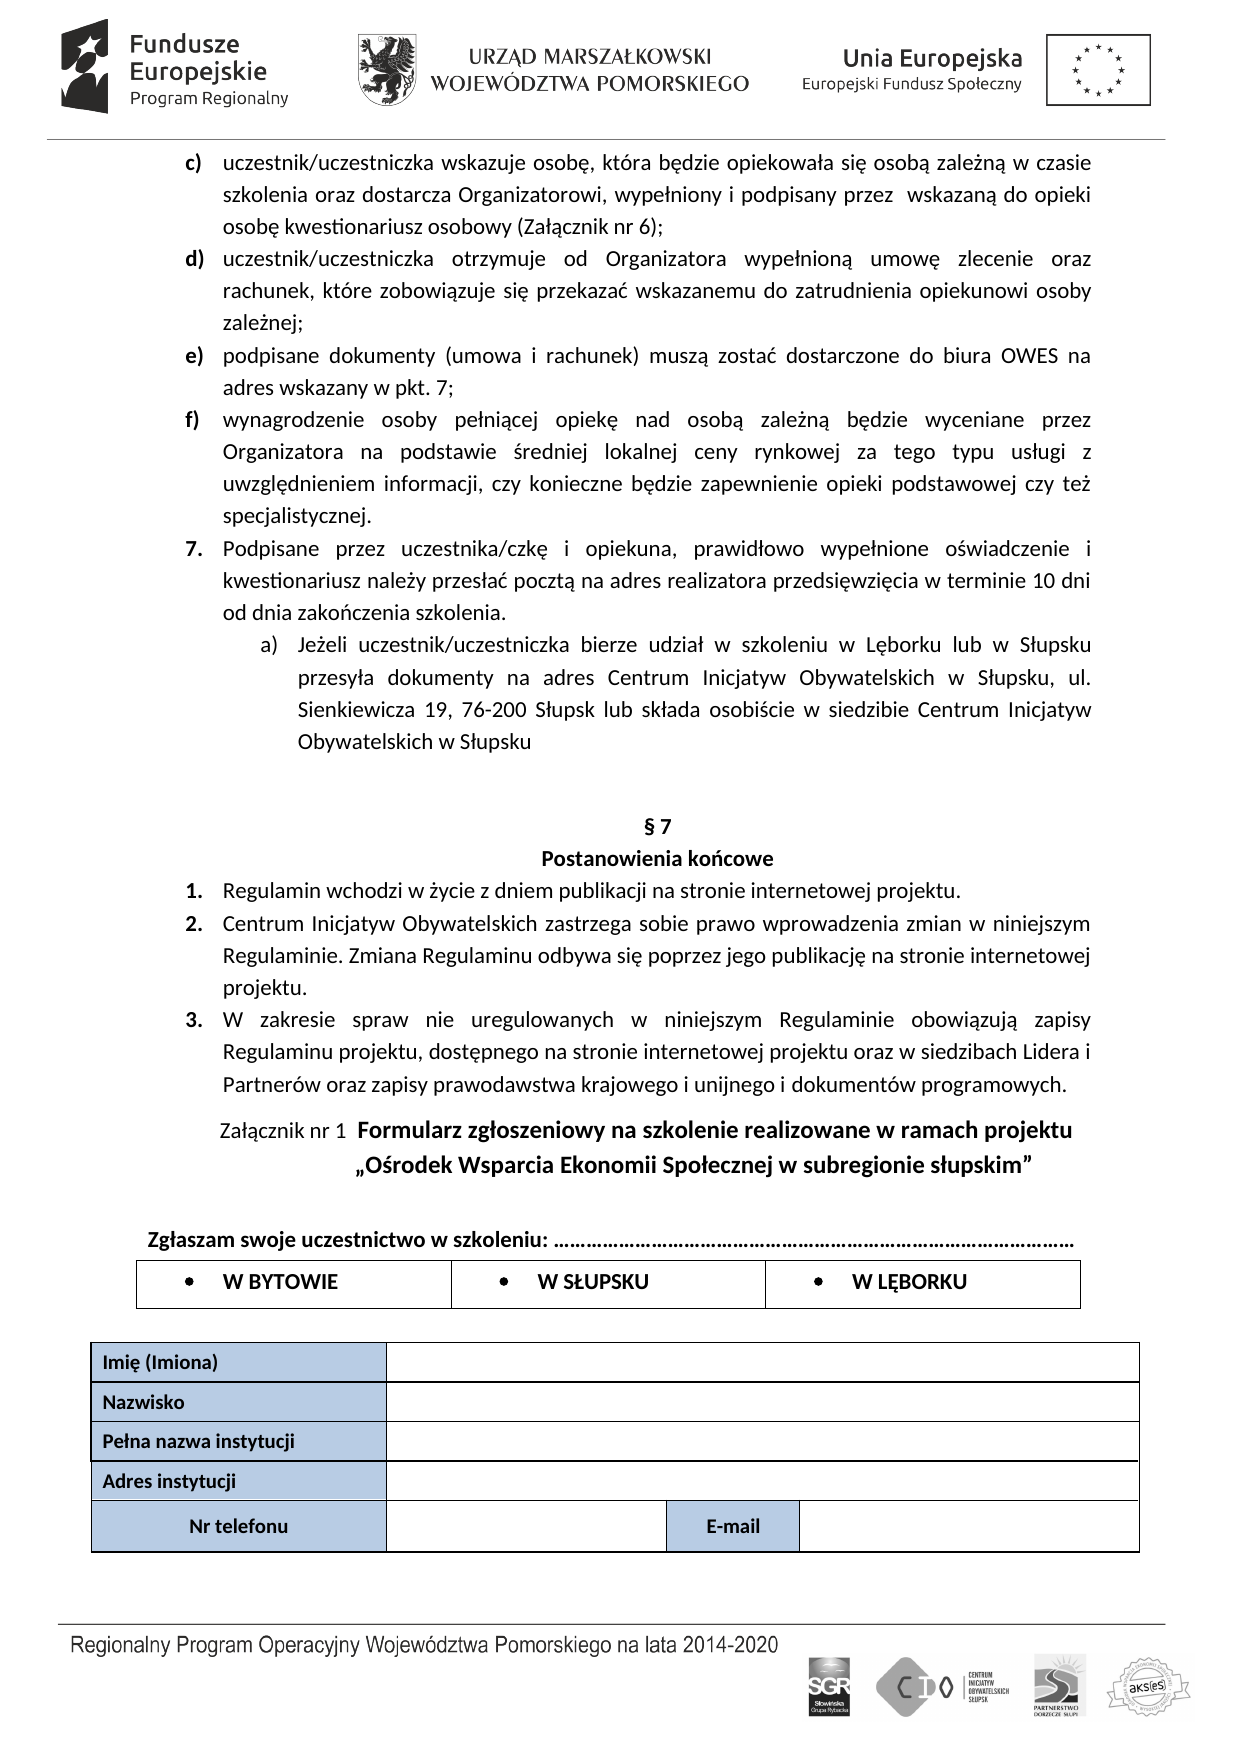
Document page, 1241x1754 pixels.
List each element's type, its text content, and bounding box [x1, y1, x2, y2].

table_cell [387, 1460, 1139, 1499]
table_header W BYTOWIE [137, 1261, 451, 1308]
table_cell [387, 1383, 1139, 1421]
table_header W SŁUPSKU [452, 1261, 765, 1308]
table_header [387, 1343, 1139, 1381]
table_cell Nazwisko [92, 1383, 386, 1421]
table_cell [387, 1422, 1139, 1460]
picture [57, 1623, 1196, 1722]
list uczestnik/uczestniczka otrzymuje od Organizatora wypełnioną umowę zlecenie oraz rachunek, które zobowiązuje się przekazać wskazanemu do zatrudnienia opiekunowi osoby zależnej; [185, 244, 1093, 337]
list wynagrodzenie osoby pełniącej opiekę nad osobą zależną będzie wyceniane przez Organizatora na podstawie średniej lokalnej ceny rynkowej za tego typu usługi z uwzględnieniem informacji, czy konieczne będzie zapewnienie opieki podstawowej czy też specjalistycznej. [185, 405, 1093, 530]
list Jeżeli uczestnik/uczestniczka bierze udział w szkoleniu w Lęborku lub w Słupsku przesyła dokumenty na adres Centrum Inicjatyw Obywatelskich w Słupsku, ul. Sienkiewicza 19, 76-200 Słupsk lub składa osobiście w siedzibie Centrum Inicjatyw Obywatelskich w Słupsku [260, 630, 1093, 755]
table_cell E-mail [667, 1501, 799, 1551]
list Centrum Inicjatyw Obywatelskich zastrzega sobie prawo wprowadzenia zmian w niniejszym Regulaminie. Zmiana Regulaminu odbywa się poprzez jego publikację na stronie internetowej projektu. [185, 909, 1093, 1001]
list W zakresie spraw nie uregulowanych w niniejszym Regulaminie obowiązują zapisy Regulaminu projektu, dostępnego na stronie internetowej projektu oraz w siedzibach Lidera i Partnerów oraz zapisy prawodawstwa krajowego i unijnego i dokumentów programowych. [185, 1005, 1093, 1098]
table_cell Nr telefonu [92, 1501, 386, 1551]
list uczestnik/uczestniczka wskazuje osobę, która będzie opiekowała się osobą zależną w czasie szkolenia oraz dostarcza Organizatorowi, wypełniony i podpisany przez wskazaną do opieki osobę kwestionariusz osobowy (Załącznik nr 6); [185, 148, 1093, 240]
table_cell [387, 1501, 666, 1551]
text Zgłaszam swoje uczestnictwo w szkoleniu: …………………………………………………………………………………… [148, 1226, 1093, 1254]
table_cell [800, 1500, 1139, 1551]
list Postanowienia końcowe [223, 844, 1093, 872]
list Podpisane przez uczestnika/czkę i opiekuna, prawidłowo wypełnione oświadczenie i kwestionariusz należy przesłać pocztą na adres realizatora przedsięwzięcia w terminie 10 dni od dnia zakończenia szkolenia. [185, 534, 1093, 626]
table_cell Adres instytucji [92, 1462, 386, 1499]
text Załącznik nr 1 Formularz zgłoszeniowy na szkolenie realizowane w ramach projektu „Ośrodek Wsparcia Ekonomii Społecznej w subregionie słupskim” [148, 1114, 1093, 1180]
picture [46, 19, 1166, 140]
list § 7 [223, 812, 1093, 840]
table_cell Pełna nazwa instytucji [92, 1422, 386, 1460]
list Regulamin wchodzi w życie z dniem publikacji na stronie internetowej projektu. [185, 877, 1093, 904]
list podpisane dokumenty (umowa i rachunek) muszą zostać dostarczone do biura OWES na adres wskazany w pkt. 7; [185, 341, 1093, 401]
table_header Imię (Imiona) [92, 1343, 386, 1381]
table_header W LĘBORKU [766, 1261, 1080, 1308]
